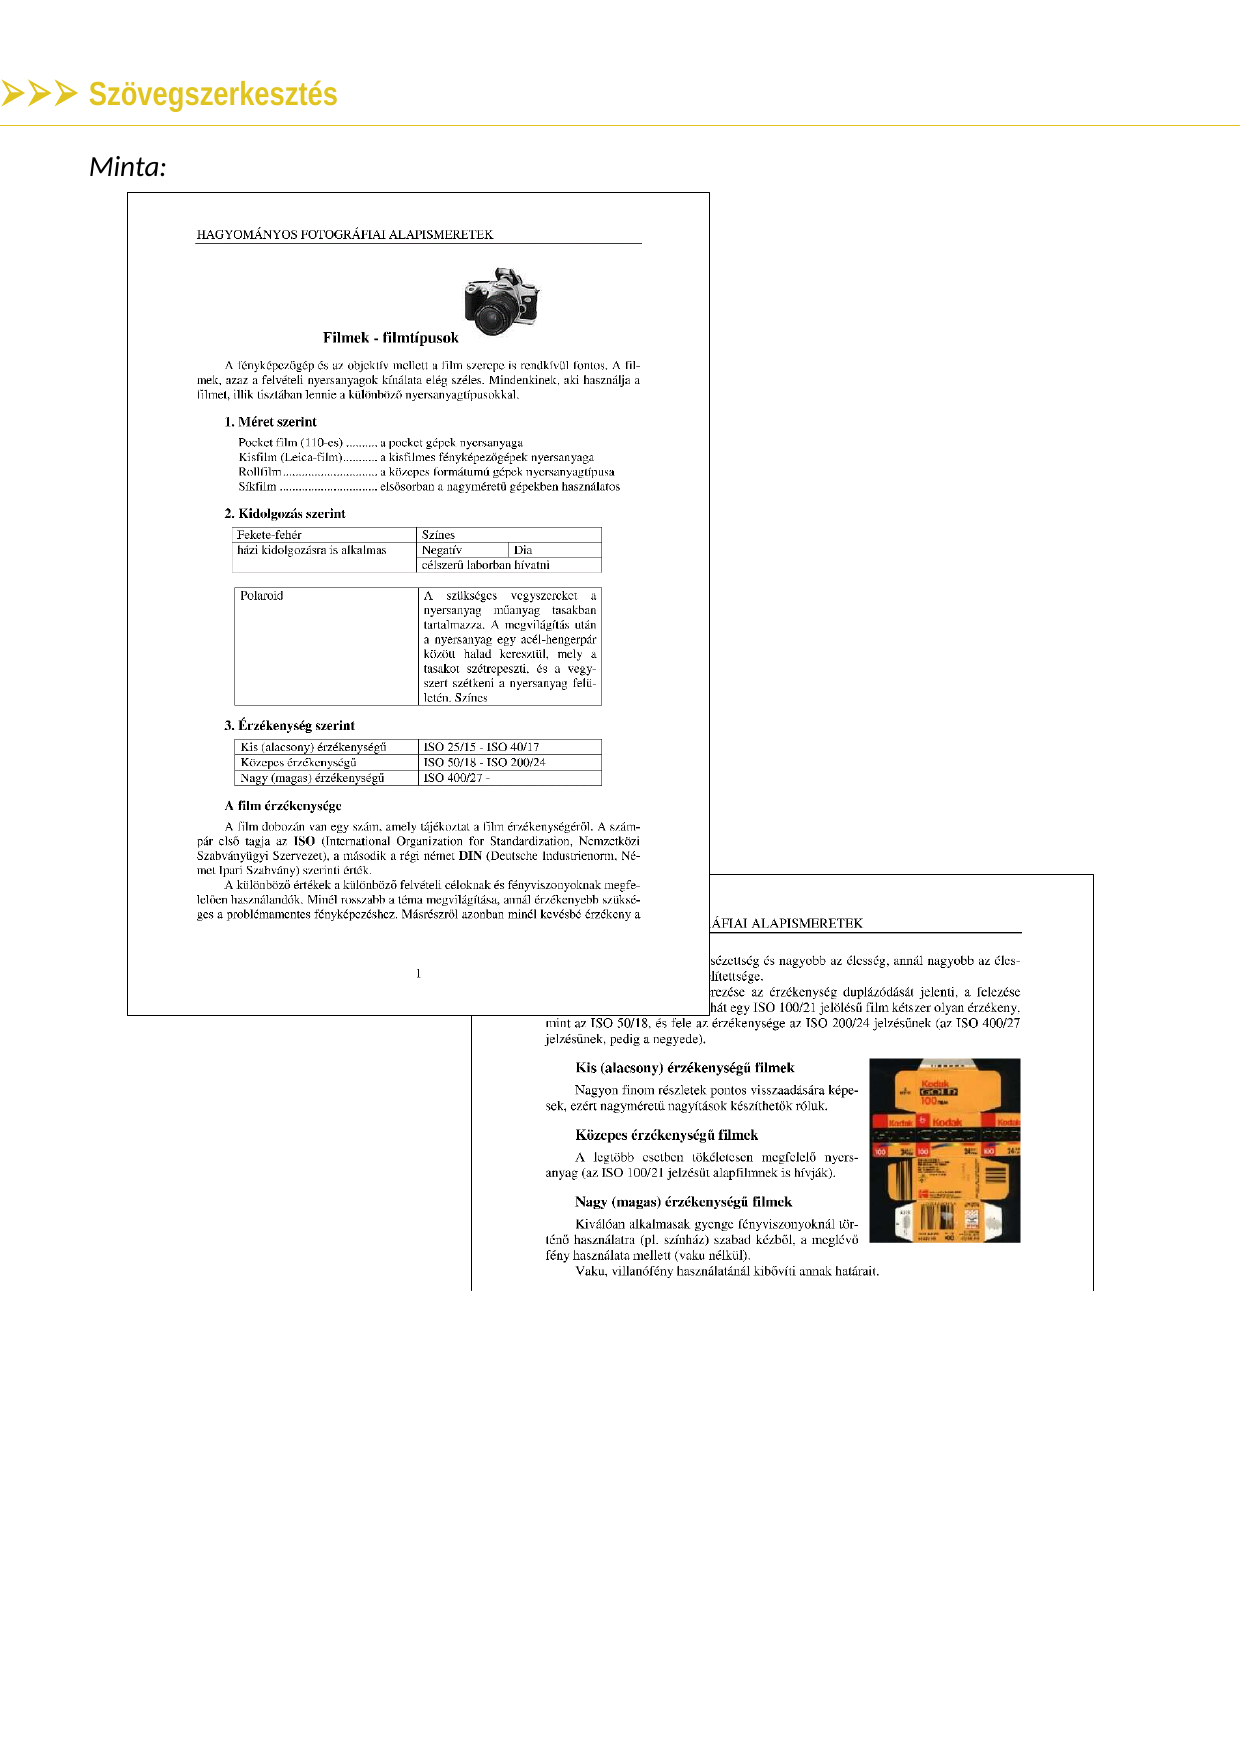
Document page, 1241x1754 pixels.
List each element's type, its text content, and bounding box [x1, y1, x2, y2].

picture [472, 878, 1093, 1291]
picture [128, 193, 709, 1015]
text Minta: [89, 148, 1152, 183]
